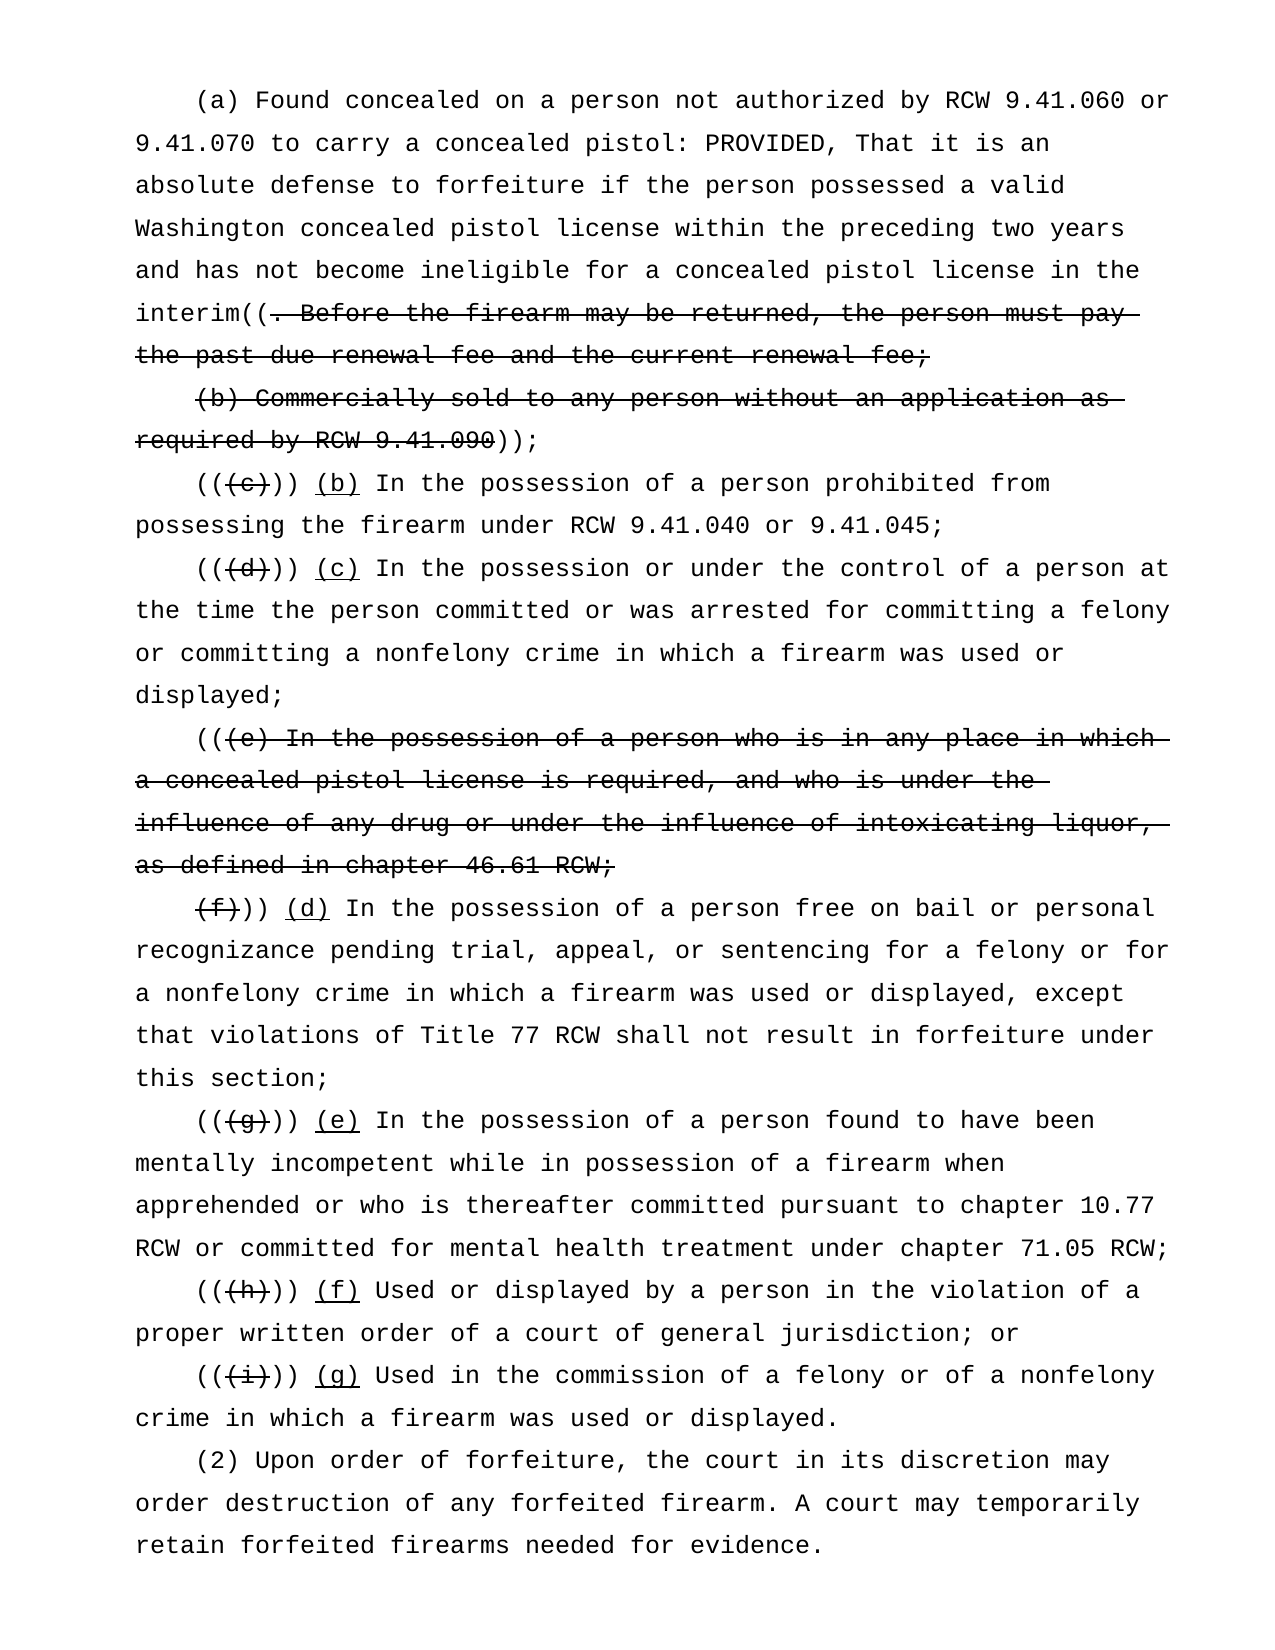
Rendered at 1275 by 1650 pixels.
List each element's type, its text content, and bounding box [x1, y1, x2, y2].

text (((i))) (g) Used in the commission of a felony or of a nonfelony crime in which a firearm was used or displayed. [135, 1350, 1170, 1435]
text (((g))) (e) In the possession of a person found to have been mentally incompetent while in possession of a firearm when apprehended or who is thereafter committed pursuant to chapter 10.77 RCW or committed for mental health treatment under chapter 71.05 RCW; [135, 1095, 1170, 1265]
text (((e) In the possession of a person who is in any place in which a concealed pistol license is required, and who is under the influence of any drug or under the influence of intoxicating liquor, as defined in chapter 46.61 RCW; [135, 712, 1170, 824]
text (((d))) (c) In the possession or under the control of a person at the time the person committed or was arrested for committing a felony or committing a nonfelony crime in which a firearm was used or displayed; [135, 542, 1170, 712]
text (b) Commercially sold to any person without an application as required by RCW 9.41.090)); [135, 372, 1170, 457]
text (f))) (d) In the possession of a person free on bail or personal recognizance pending trial, appeal, or sentencing for a felony or for a nonfelony crime in which a firearm was used or displayed, except that violations of Title 77 RCW shall not result in forfeiture under this section; [135, 882, 1170, 1095]
text (((e) In the possession of a person who is in any place in which a concealed pistol license is required, and who is under the influence of any drug or under the influence of intoxicating liquor, as defined in chapter 46.61 RCW; [135, 826, 1170, 882]
text (((h))) (f) Used or displayed by a person in the violation of a proper written order of a court of general jurisdiction; or [135, 1265, 1170, 1350]
text (((c))) (b) In the possession of a person prohibited from possessing the firearm under RCW 9.41.040 or 9.41.045; [135, 457, 1170, 542]
text (a) Found concealed on a person not authorized by RCW 9.41.060 or 9.41.070 to carry a concealed pistol: PROVIDED, That it is an absolute defense to forfeiture if the person possessed a valid Washington concealed pistol license within the preceding two years and has not become ineligible for a concealed pistol license in the interim((. Before the firearm may be returned, the person must pay the past due renewal fee and the current renewal fee; [135, 75, 1170, 372]
text (2) Upon order of forfeiture, the court in its discretion may order destruction of any forfeited firearm. A court may temporarily retain forfeited firearms needed for evidence. [135, 1435, 1170, 1562]
